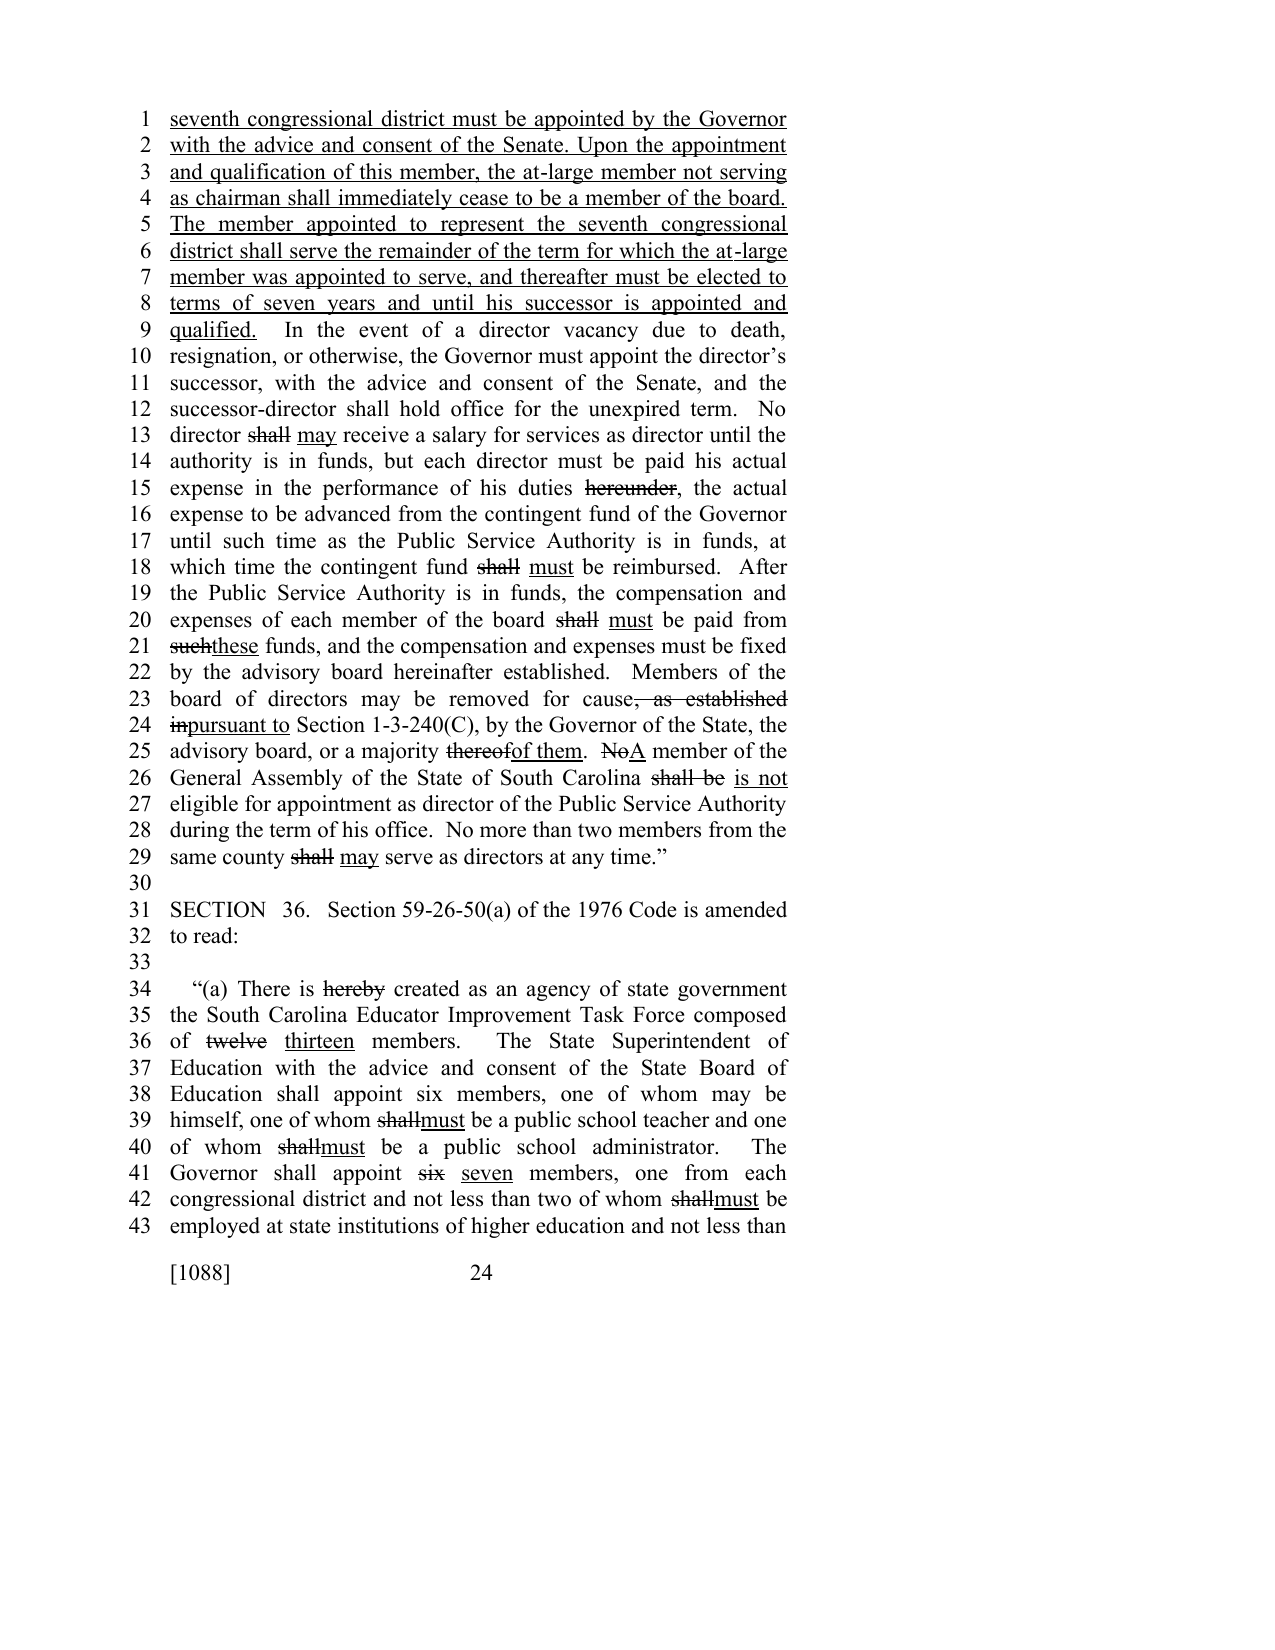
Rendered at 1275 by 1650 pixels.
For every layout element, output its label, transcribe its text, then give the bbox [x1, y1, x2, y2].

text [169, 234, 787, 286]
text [169, 313, 787, 869]
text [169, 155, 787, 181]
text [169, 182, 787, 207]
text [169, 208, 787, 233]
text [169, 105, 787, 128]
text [169, 975, 787, 1238]
text SECTION 36. Section 59-26-50(a) of the 1976 Code is amended to read: [169, 896, 787, 948]
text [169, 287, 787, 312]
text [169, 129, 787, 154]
